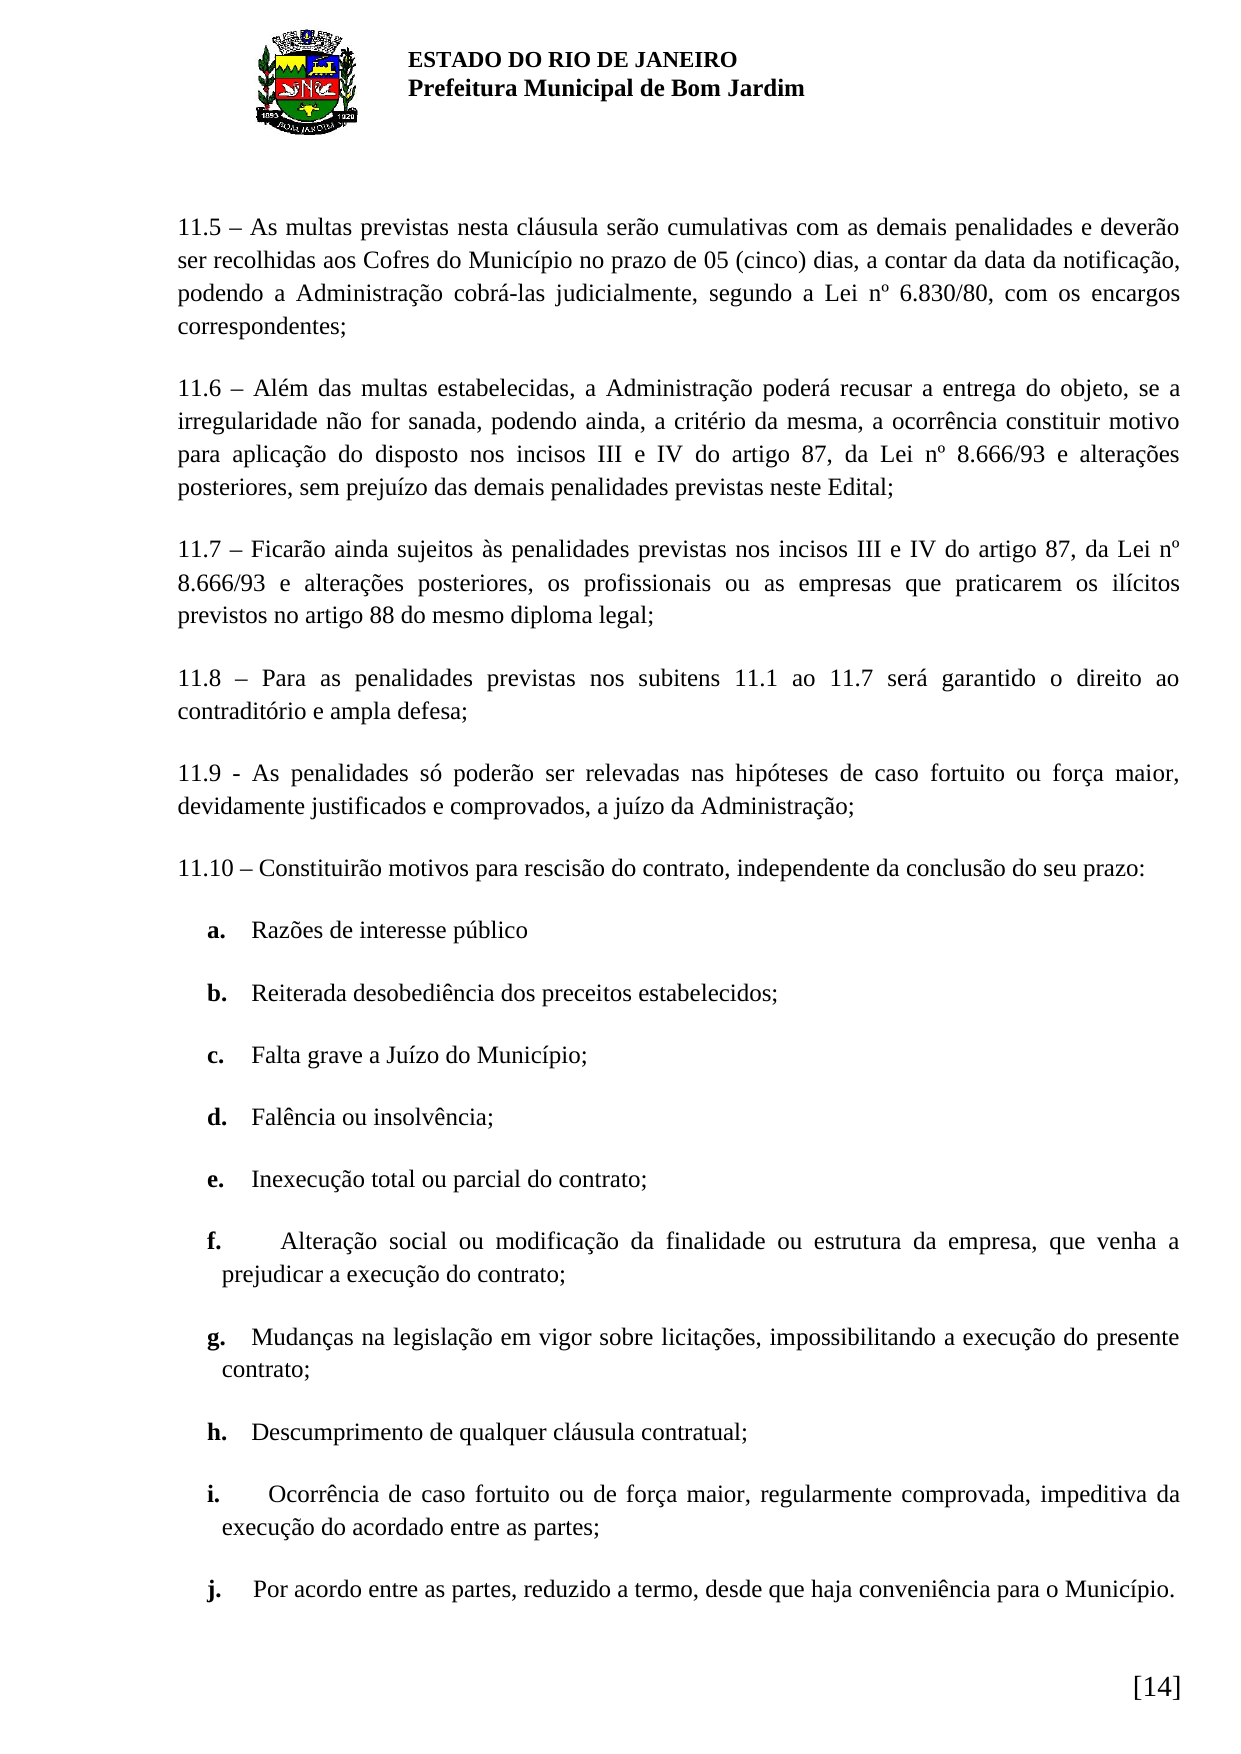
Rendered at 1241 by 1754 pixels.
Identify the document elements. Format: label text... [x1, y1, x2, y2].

list Falência ou insolvência; [207, 1102, 1181, 1131]
list Reiterada desobediência dos preceitos estabelecidos; [207, 978, 1181, 1006]
list Razões de interesse público [207, 915, 1181, 944]
list Falta grave a Juízo do Município; [207, 1040, 1181, 1068]
text 11.10 – Constituirão motivos para rescisão do contrato, independente da conclusão do seu prazo: [177, 853, 1181, 882]
text 11.7 – Ficarão ainda sujeitos às penalidades previstas nos incisos III e IV do artigo 87, da Lei nº 8.666/93 e alterações posteriores, os profissionais ou as empresas que praticarem os ilícitos previstos no artigo 88 do mesmo diploma legal; [177, 534, 1181, 629]
text 11.6 – Além das multas estabelecidas, a Administração poderá recusar a entrega do objeto, se a irregularidade não for sanada, podendo ainda, a critério da mesma, a ocorrência constituir motivo para aplicação do disposto nos incisos III e IV do artigo 87, da Lei nº 8.666/93 e alterações posteriores, sem prejuízo das demais penalidades previstas neste Edital; [177, 373, 1181, 501]
list Inexecução total ou parcial do contrato; [207, 1164, 1181, 1193]
text 11.9 - As penalidades só poderão ser relevadas nas hipóteses de caso fortuito ou força maior, devidamente justificados e comprovados, a juízo da Administração; [177, 758, 1181, 820]
text 11.5 – As multas previstas nesta cláusula serão cumulativas com as demais penalidades e deverão ser recolhidas aos Cofres do Município no prazo de 05 (cinco) dias, a contar da data da notificação, podendo a Administração cobrá-las judicialmente, segundo a Lei nº 6.830/80, com os encargos correspondentes; [177, 212, 1181, 340]
list Mudanças na legislação em vigor sobre licitações, impossibilitando a execução do presente contrato; [207, 1322, 1181, 1383]
list Descumprimento de qualquer cláusula contratual; [207, 1417, 1181, 1446]
list Ocorrência de caso fortuito ou de força maior, regularmente comprovada, impeditiva da execução do acordado entre as partes; [207, 1479, 1181, 1541]
text 11.8 – Para as penalidades previstas nos subitens 11.1 ao 11.7 será garantido o direito ao contraditório e ampla defesa; [177, 663, 1181, 724]
list Alteração social ou modificação da finalidade ou estrutura da empresa, que venha a prejudicar a execução do contrato; [207, 1226, 1181, 1288]
list Por acordo entre as partes, reduzido a termo, desde que haja conveniência para o Município. [207, 1574, 1181, 1603]
picture [253, 27, 359, 137]
